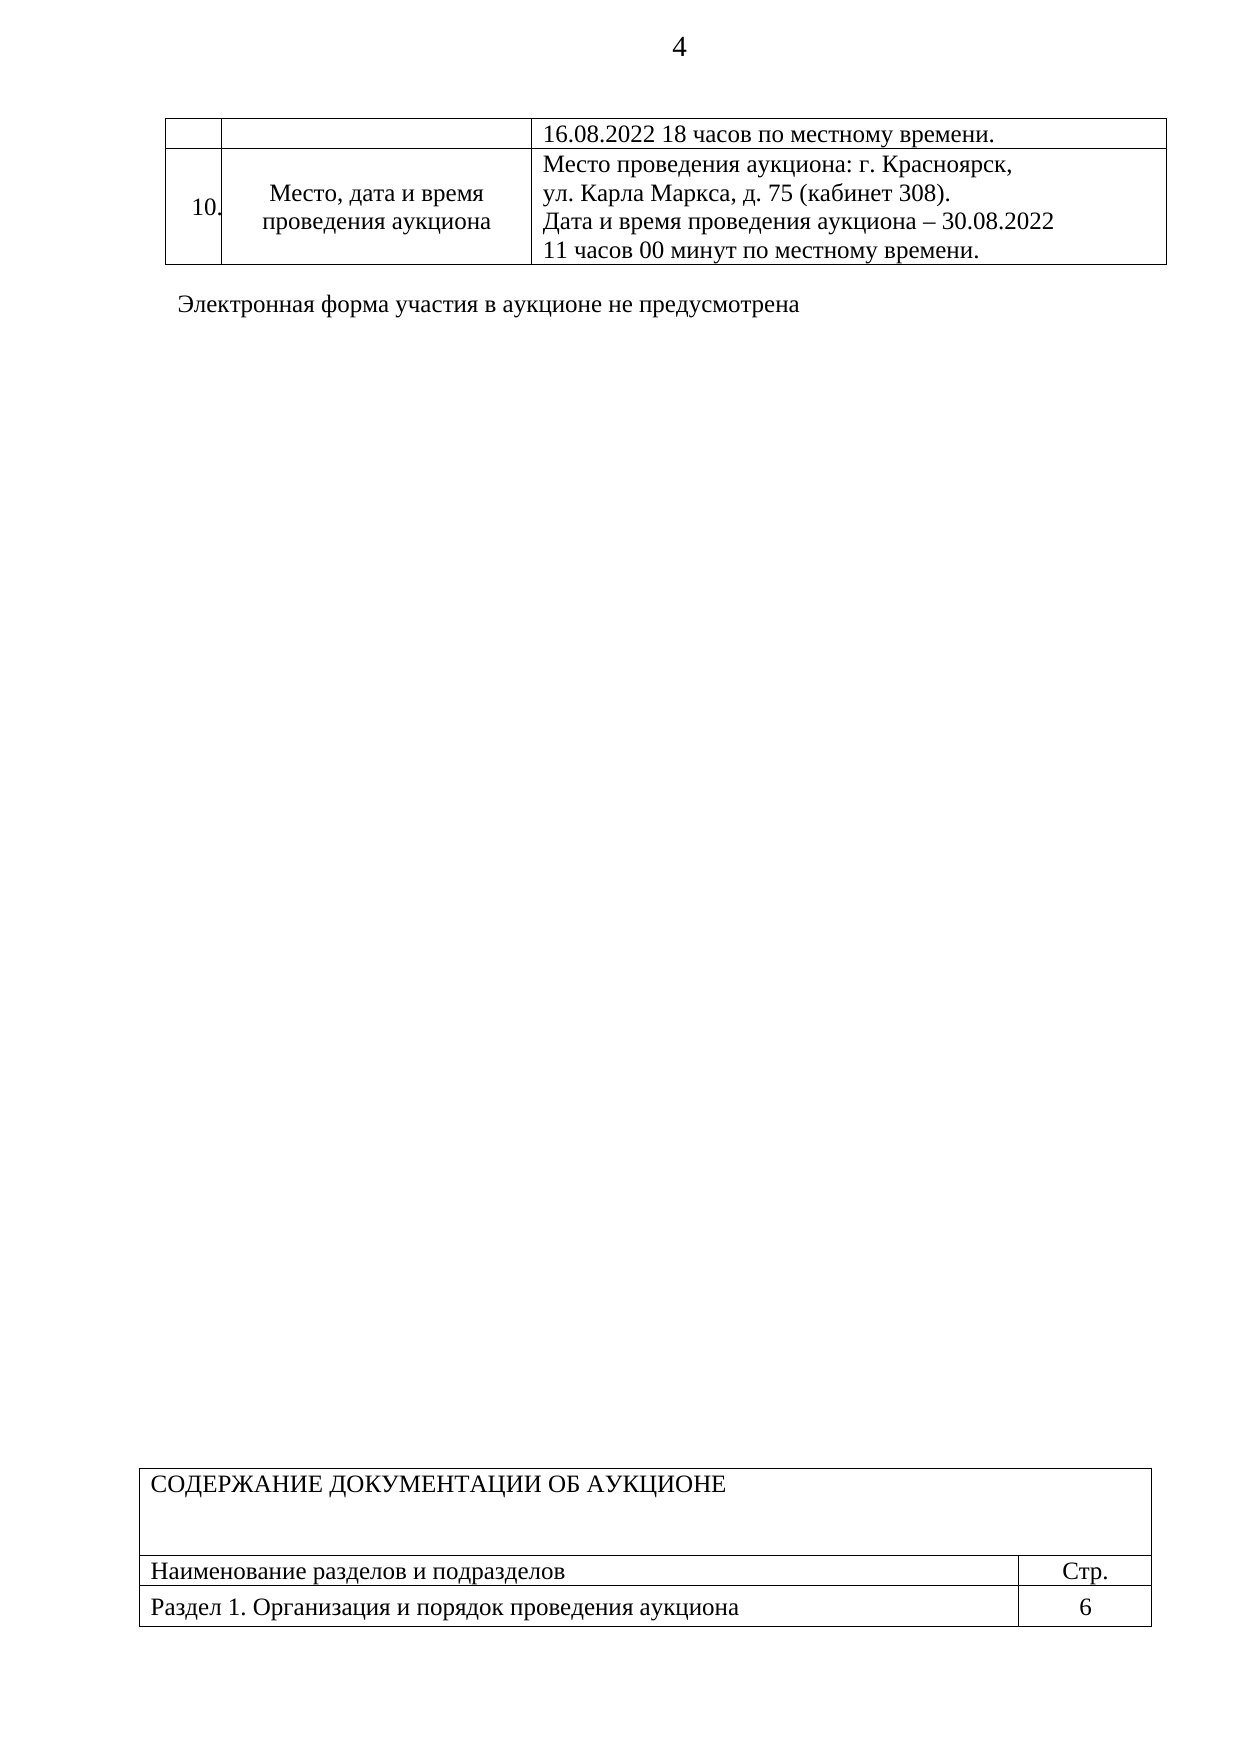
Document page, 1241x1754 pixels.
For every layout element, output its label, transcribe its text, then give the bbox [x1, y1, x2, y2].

table_cell [166, 149, 221, 264]
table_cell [222, 119, 531, 148]
table_header СОДЕРЖАНИЕ ДОКУМЕНТАЦИИ ОБ АУКЦИОНЕ [140, 1469, 1151, 1555]
table_cell Место проведения аукциона: г. Красноярск, ул. Карла Маркса, д. 75 (кабинет 308). Дата и время проведения аукциона – 30.08.2022 11 часов 00 минут по местному времени. [532, 149, 1166, 264]
table_cell Стр. [1019, 1556, 1151, 1585]
table_cell Наименование разделов и подразделов [140, 1556, 1018, 1585]
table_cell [532, 119, 1166, 148]
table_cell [140, 1586, 1018, 1626]
table_cell [166, 119, 221, 148]
table_cell Место, дата и время проведения аукциона [222, 149, 531, 264]
table_cell 6 [1019, 1586, 1151, 1626]
text Электронная форма участия в аукционе не предусмотрена [177, 289, 1181, 318]
